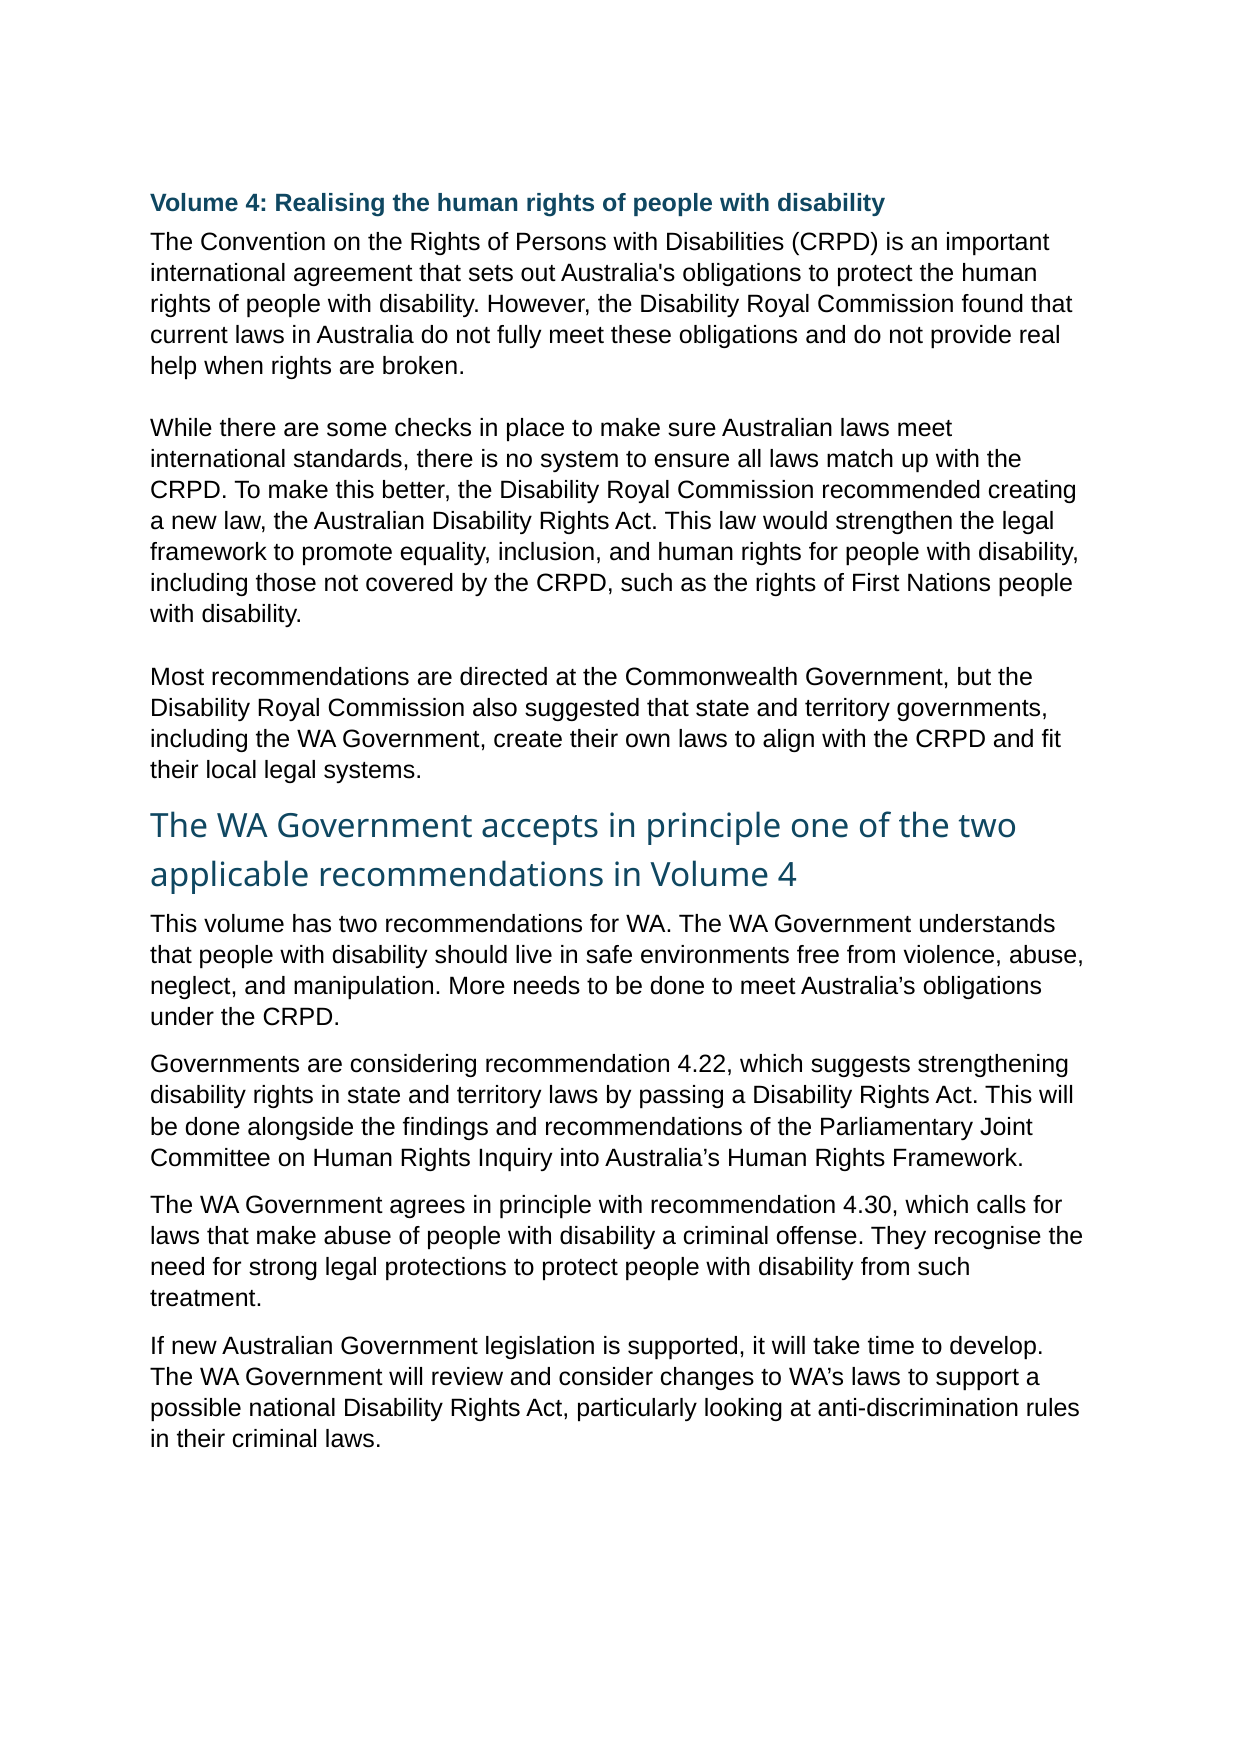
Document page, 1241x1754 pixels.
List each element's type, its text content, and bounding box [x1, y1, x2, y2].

text This volume has two recommendations for WA. The WA Government understands that people with disability should live in safe environments free from violence, abuse, neglect, and manipulation. More needs to be done to meet Australia’s obligations under the CRPD. [150, 908, 1090, 1030]
text If new Australian Government legislation is supported, it will take time to develop. The WA Government will review and consider changes to WA’s laws to support a possible national Disability Rights Act, particularly looking at anti-discrimination rules in their criminal laws. [150, 1331, 1090, 1453]
subtitle The WA Government accepts in principle one of the two applicable recommendations in Volume 4 [150, 802, 1090, 897]
text The Convention on the Rights of Persons with Disabilities (CRPD) is an important international agreement that sets out Australia's obligations to protect the human rights of people with disability. However, the Disability Royal Commission found that current laws in Australia do not fully meet these obligations and do not provide real help when rights are broken. While there are some checks in place to make sure Australian laws meet international standards, there is no system to ensure all laws match up with the CRPD. To make this better, the Disability Royal Commission recommended creating a new law, the Australian Disability Rights Act. This law would strengthen the legal framework to promote equality, inclusion, and human rights for people with disability, including those not covered by the CRPD, such as the rights of First Nations people with disability. Most recommendations are directed at the Commonwealth Government, but the Disability Royal Commission also suggested that state and territory governments, including the WA Government, create their own laws to align with the CRPD and fit their local legal systems. [150, 227, 1090, 783]
text The WA Government agrees in principle with recommendation 4.30, which calls for laws that make abuse of people with disability a criminal offense. They recognise the need for strong legal protections to protect people with disability from such treatment. [150, 1190, 1090, 1312]
subtitle Volume 4: Realising the human rights of people with disability [150, 187, 1090, 216]
text Governments are considering recommendation 4.22, which suggests strengthening disability rights in state and territory laws by passing a Disability Rights Act. This will be done alongside the findings and recommendations of the Parliamentary Joint Committee on Human Rights Inquiry into Australia’s Human Rights Framework. [150, 1049, 1090, 1171]
